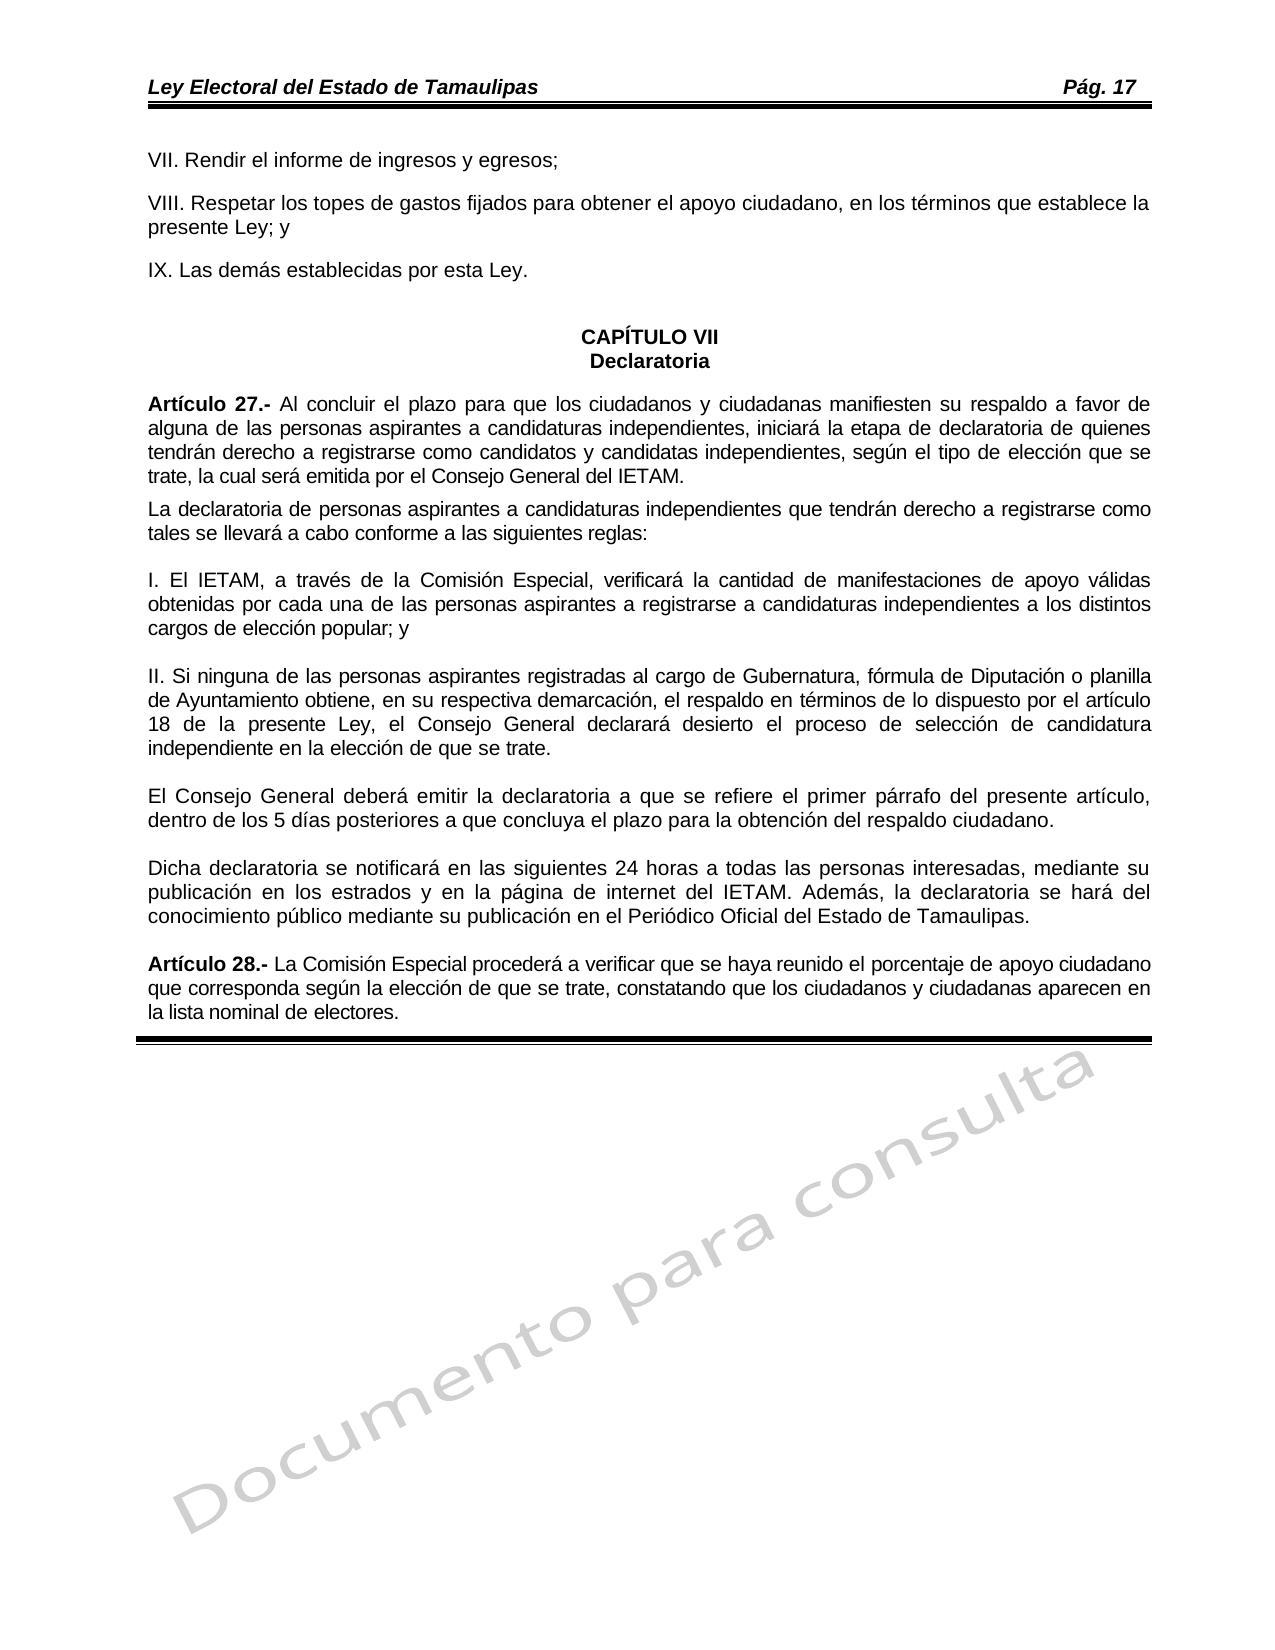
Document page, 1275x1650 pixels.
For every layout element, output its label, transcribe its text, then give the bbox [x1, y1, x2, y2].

text Dicha declaratoria se notificará en las siguientes 24 horas a todas las personas interesadas, mediante su publicación en los estrados y en la página de internet del IETAM. Además, la declaratoria se hará del conocimiento público mediante su publicación en el Periódico Oficial del Estado de Tamaulipas. [148, 856, 1152, 928]
text Artículo 28.- La Comisión Especial procederá a verificar que se haya reunido el porcentaje de apoyo ciudadano que corresponda según la elección de que se trate, constatando que los ciudadanos y ciudadanas aparecen en la lista nominal de electores. [148, 952, 1152, 1023]
text I. El IETAM, a través de la Comisión Especial, verificará la cantidad de manifestaciones de apoyo válidas obtenidas por cada una de las personas aspirantes a registrarse a candidaturas independientes a los distintos cargos de elección popular; y [148, 568, 1152, 640]
text VII. Rendir el informe de ingresos y egresos; [148, 148, 1152, 172]
text Declaratoria [148, 349, 1152, 373]
text II. Si ninguna de las personas aspirantes registradas al cargo de Gubernatura, fórmula de Diputación o planilla de Ayuntamiento obtiene, en su respectiva demarcación, el respaldo en términos de lo dispuesto por el artículo 18 de la presente Ley, el Consejo General declarará desierto el proceso de selección de candidatura independiente en la elección de que se trate. [148, 664, 1152, 760]
text CAPÍTULO VII [148, 325, 1152, 349]
text El Consejo General deberá emitir la declaratoria a que se refiere el primer párrafo del presente artículo, dentro de los 5 días posteriores a que concluya el plazo para la obtención del respaldo ciudadano. [148, 784, 1152, 832]
text Artículo 27.- Al concluir el plazo para que los ciudadanos y ciudadanas manifiesten su respaldo a favor de alguna de las personas aspirantes a candidaturas independientes, iniciará la etapa de declaratoria de quienes tendrán derecho a registrarse como candidatos y candidatas independientes, según el tipo de elección que se trate, la cual será emitida por el Consejo General del IETAM. [148, 392, 1152, 488]
text VIII. Respetar los topes de gastos fijados para obtener el apoyo ciudadano, en los términos que establece la presente Ley; y [148, 191, 1152, 239]
text La declaratoria de personas aspirantes a candidaturas independientes que tendrán derecho a registrarse como tales se llevará a cabo conforme a las siguientes reglas: [148, 496, 1152, 544]
text IX. Las demás establecidas por esta Ley. [148, 258, 1152, 282]
